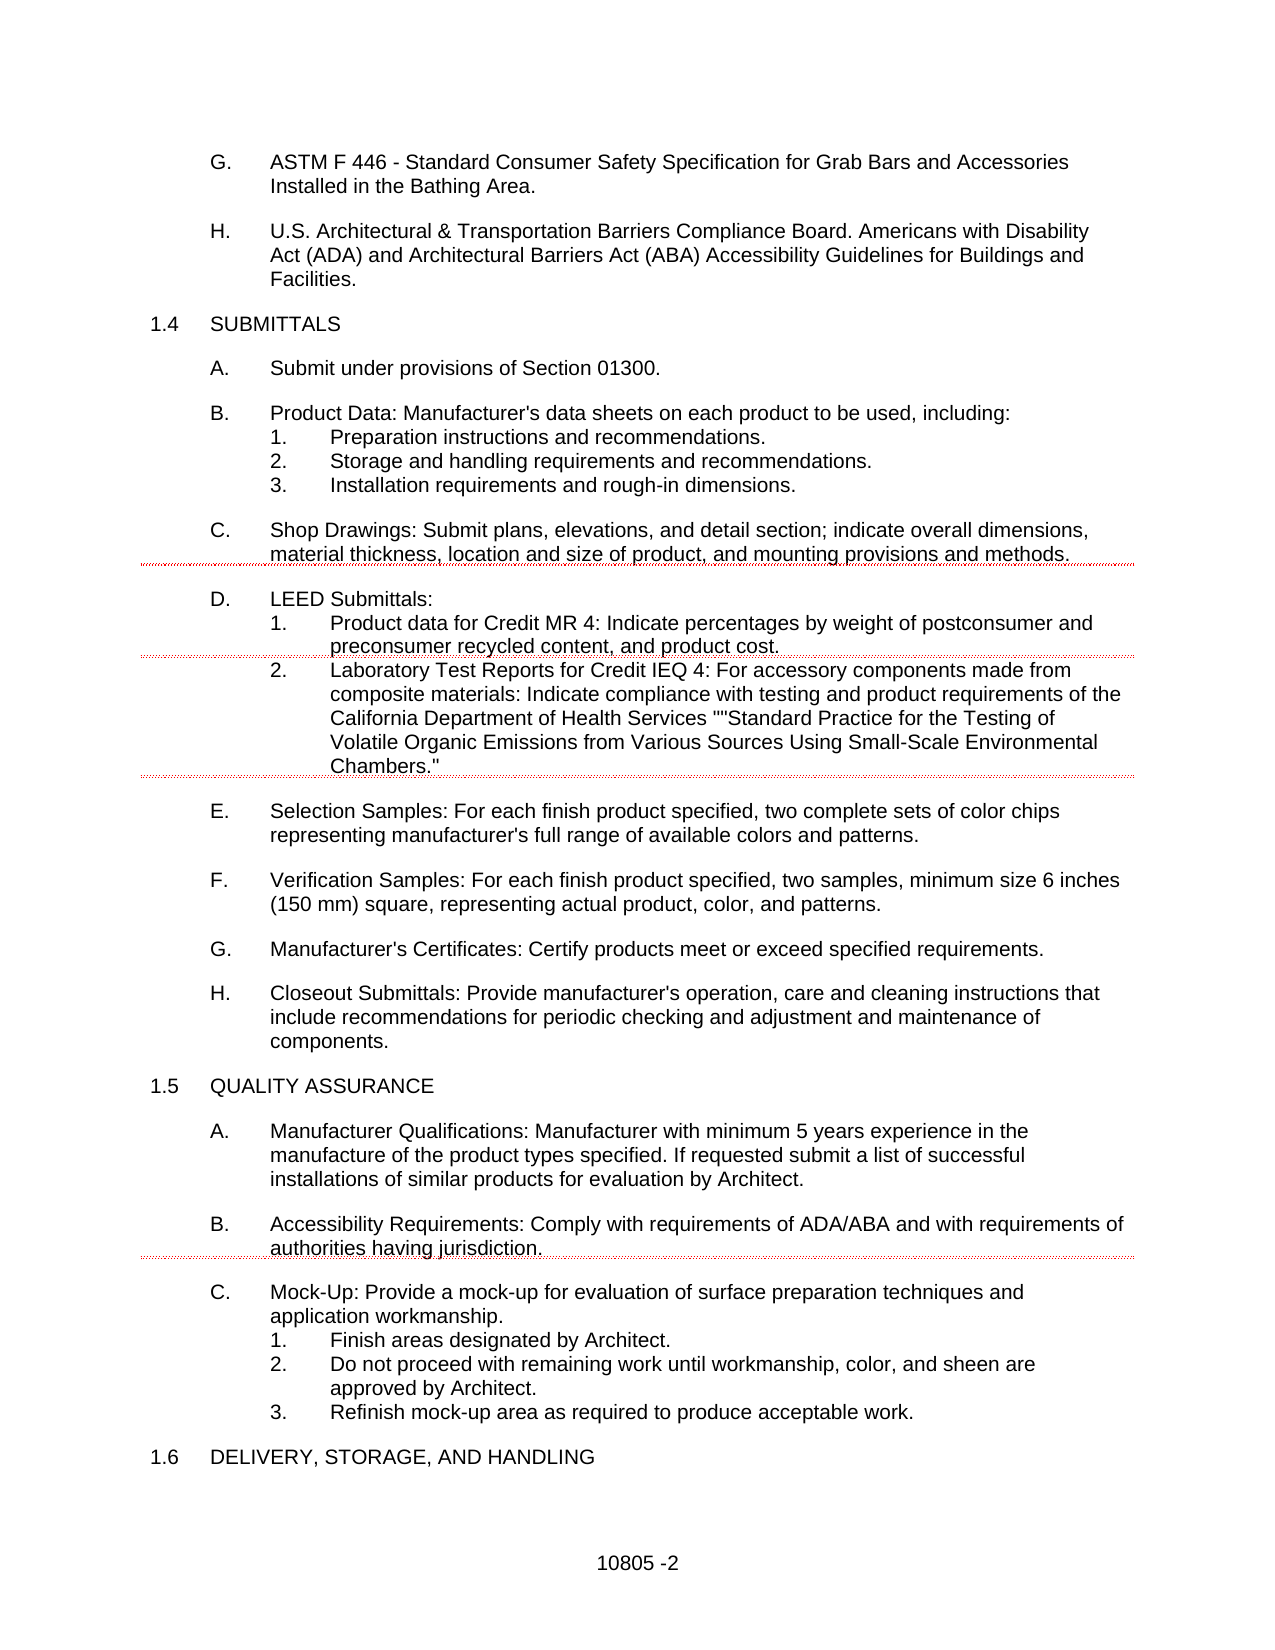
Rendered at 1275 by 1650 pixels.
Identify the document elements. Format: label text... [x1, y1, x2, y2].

list Manufacturer's Certificates: Certify products meet or exceed specified requirements. [210, 936, 1125, 960]
list ASTM F 446 - Standard Consumer Safety Specification for Grab Bars and Accessories Installed in the Bathing Area. [210, 150, 1125, 198]
list LEED Submittals: [210, 586, 1125, 610]
list DELIVERY, STORAGE, AND HANDLING [150, 1445, 1125, 1469]
list SUBMITTALS [150, 311, 1125, 335]
list Accessibility Requirements: Comply with requirements of ADA/ABA and with requirements of authorities having jurisdiction. [210, 1211, 1125, 1259]
list Storage and handling requirements and recommendations. [270, 449, 1125, 473]
list QUALITY ASSURANCE [150, 1074, 1125, 1098]
list Mock-Up: Provide a mock-up for evaluation of surface preparation techniques and application workmanship. [210, 1280, 1125, 1328]
list Product Data: Manufacturer's data sheets on each product to be used, including: [210, 401, 1125, 425]
list Manufacturer Qualifications: Manufacturer with minimum 5 years experience in the manufacture of the product types specified. If requested submit a list of successful installations of similar products for evaluation by Architect. [210, 1119, 1125, 1191]
list Finish areas designated by Architect. [270, 1328, 1125, 1352]
list Preparation instructions and recommendations. [270, 425, 1125, 449]
list Laboratory Test Reports for Credit IEQ 4: For accessory components made from composite materials: Indicate compliance with testing and product requirements of the California Department of Health Services ""Standard Practice for the Testing of Volatile Organic Emissions from Various Sources Using Small-Scale Environmental Chambers." [270, 658, 1125, 778]
list Installation requirements and rough-in dimensions. [270, 473, 1125, 497]
list Verification Samples: For each finish product specified, two samples, minimum size 6 inches (150 mm) square, representing actual product, color, and patterns. [210, 868, 1125, 916]
list Refinish mock-up area as required to produce acceptable work. [270, 1400, 1125, 1424]
list U.S. Architectural & Transportation Barriers Compliance Board. Americans with Disability Act (ADA) and Architectural Barriers Act (ABA) Accessibility Guidelines for Buildings and Facilities. [210, 219, 1125, 291]
list Closeout Submittals: Provide manufacturer's operation, care and cleaning instructions that include recommendations for periodic checking and adjustment and maintenance of components. [210, 981, 1125, 1053]
list Shop Drawings: Submit plans, elevations, and detail section; indicate overall dimensions, material thickness, location and size of product, and mounting provisions and methods. [210, 518, 1125, 566]
list Selection Samples: For each finish product specified, two complete sets of color chips representing manufacturer's full range of available colors and patterns. [210, 799, 1125, 847]
list Submit under provisions of Section 01300. [210, 356, 1125, 380]
list Product data for Credit MR 4: Indicate percentages by weight of postconsumer and preconsumer recycled content, and product cost. [270, 610, 1125, 658]
list Do not proceed with remaining work until workmanship, color, and sheen are approved by Architect. [270, 1352, 1125, 1400]
